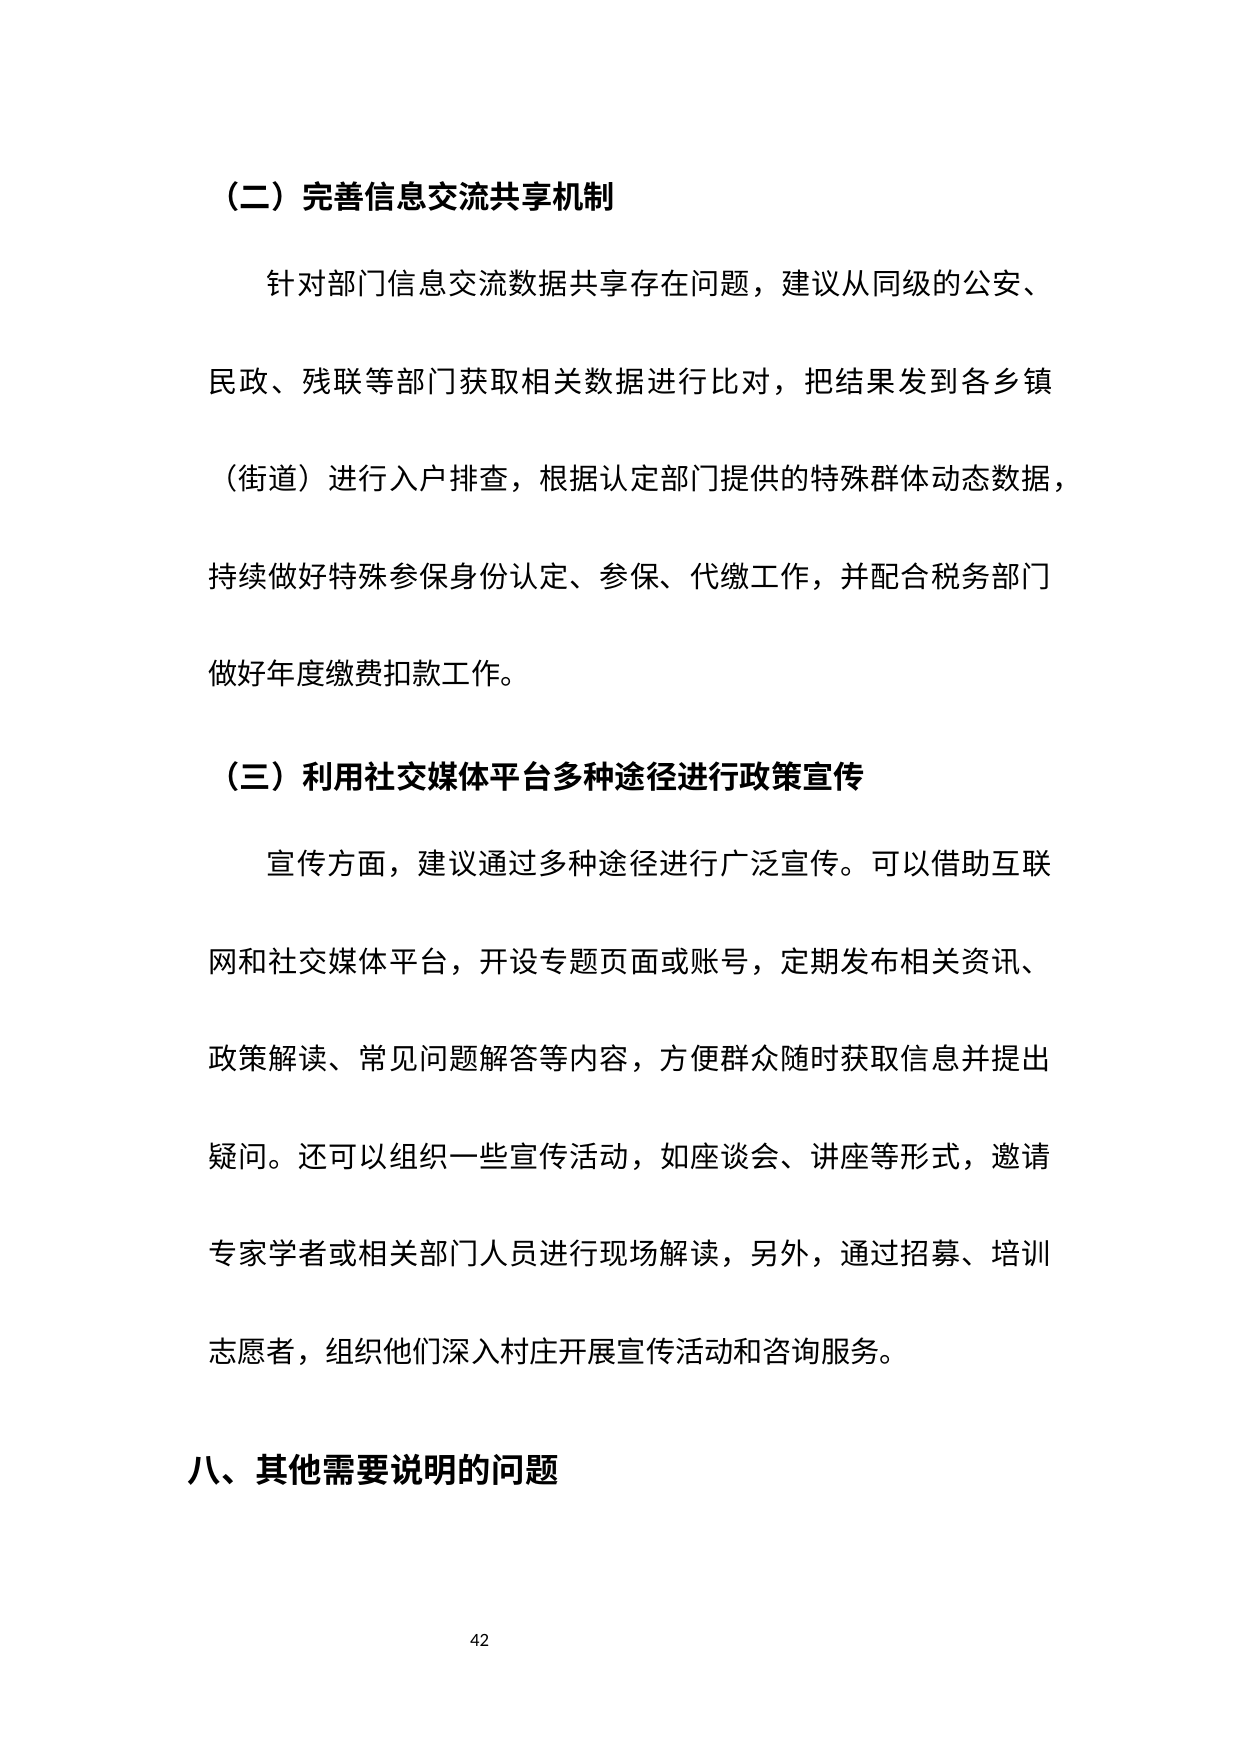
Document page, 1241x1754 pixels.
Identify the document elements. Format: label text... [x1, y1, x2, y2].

text （二）完善信息交流共享机制 [208, 162, 1053, 227]
text 宣传方面，建议通过多种途径进行广泛宣传。可以借助互联网和社交媒体平台，开设专题页面或账号，定期发布相关资讯、政策解读、常见问题解答等内容，方便群众随时获取信息并提出疑问。还可以组织一些宣传活动，如座谈会、讲座等形式，邀请专家学者或相关部门人员进行现场解读，另外，通过招募、培训志愿者，组织他们深入村庄开展宣传活动和咨询服务。 [208, 829, 1053, 1382]
text （三）利用社交媒体平台多种途径进行政策宣传 [208, 742, 1053, 807]
text 针对部门信息交流数据共享存在问题，建议从同级的公安、民政、残联等部门获取相关数据进行比对，把结果发到各乡镇（街道）进行入户排查，根据认定部门提供的特殊群体动态数据，持续做好特殊参保身份认定、参保、代缴工作，并配合税务部门做好年度缴费扣款工作。 [208, 249, 1053, 704]
text 八、其他需要说明的问题 [187, 1436, 1053, 1501]
